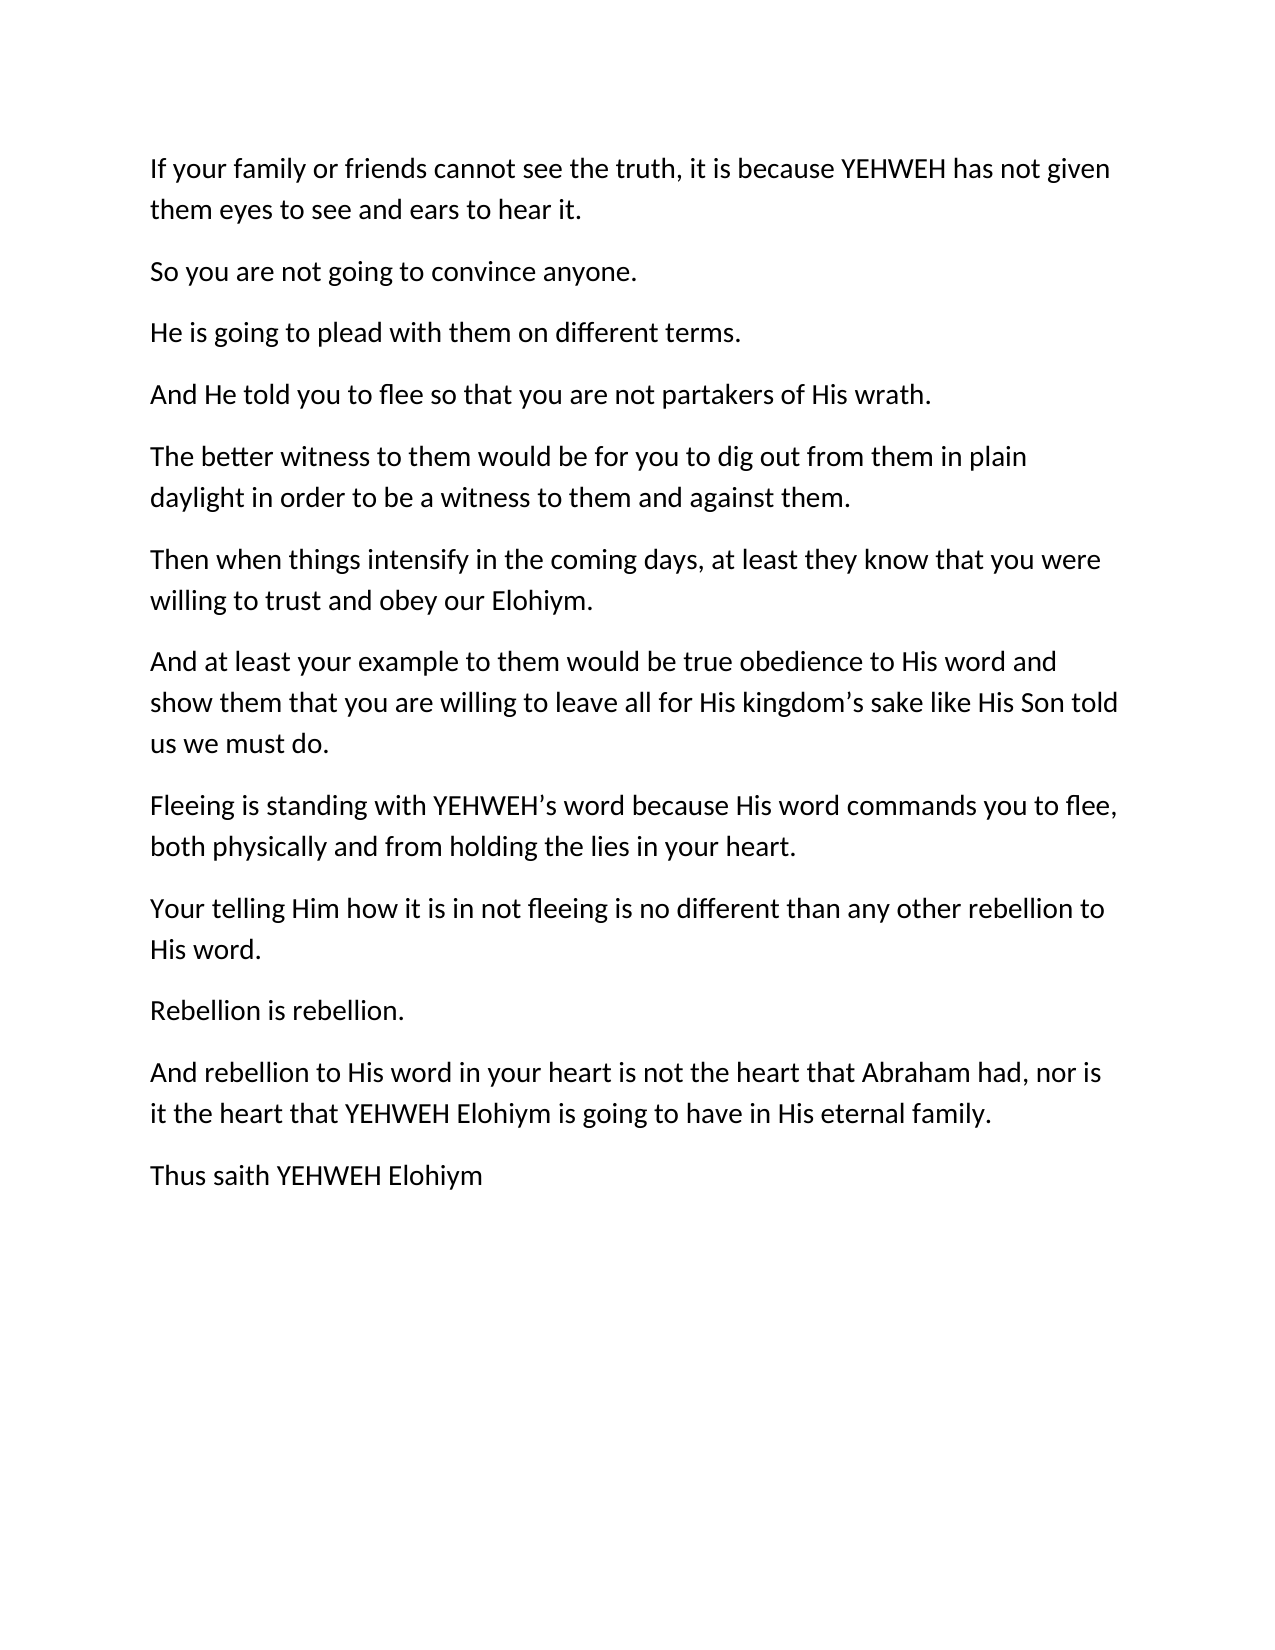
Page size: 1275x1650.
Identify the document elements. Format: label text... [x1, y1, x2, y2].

text And He told you to flee so that you are not partakers of His wrath. [150, 376, 1125, 412]
text And at least your example to them would be true obedience to His word and show them that you are willing to leave all for His kingdom’s sake like His Son told us we must do. [150, 643, 1125, 761]
text And rebellion to His word in your heart is not the heart that Abraham had, nor is it the heart that YEHWEH Elohiym is going to have in His eternal family. [150, 1054, 1125, 1131]
text He is going to plead with them on different terms. [150, 314, 1125, 350]
text Rebellion is rebellion. [150, 992, 1125, 1028]
text So you are not going to convince anyone. [150, 253, 1125, 288]
text The better witness to them would be for you to dig out from them in plain daylight in order to be a witness to them and against them. [150, 438, 1125, 514]
text Fleeing is standing with YEHWEH’s word because His word commands you to flee, both physically and from holding the lies in your heart. [150, 787, 1125, 864]
text Thus saith YEHWEH Elohiym [150, 1157, 1125, 1193]
text Your telling Him how it is in not fleeing is no different than any other rebellion to His word. [150, 890, 1125, 966]
text If your family or friends cannot see the truth, it is because YEHWEH has not given them eyes to see and ears to hear it. [150, 150, 1125, 227]
text Then when things intensify in the coming days, at least they know that you were willing to trust and obey our Elohiym. [150, 541, 1125, 617]
